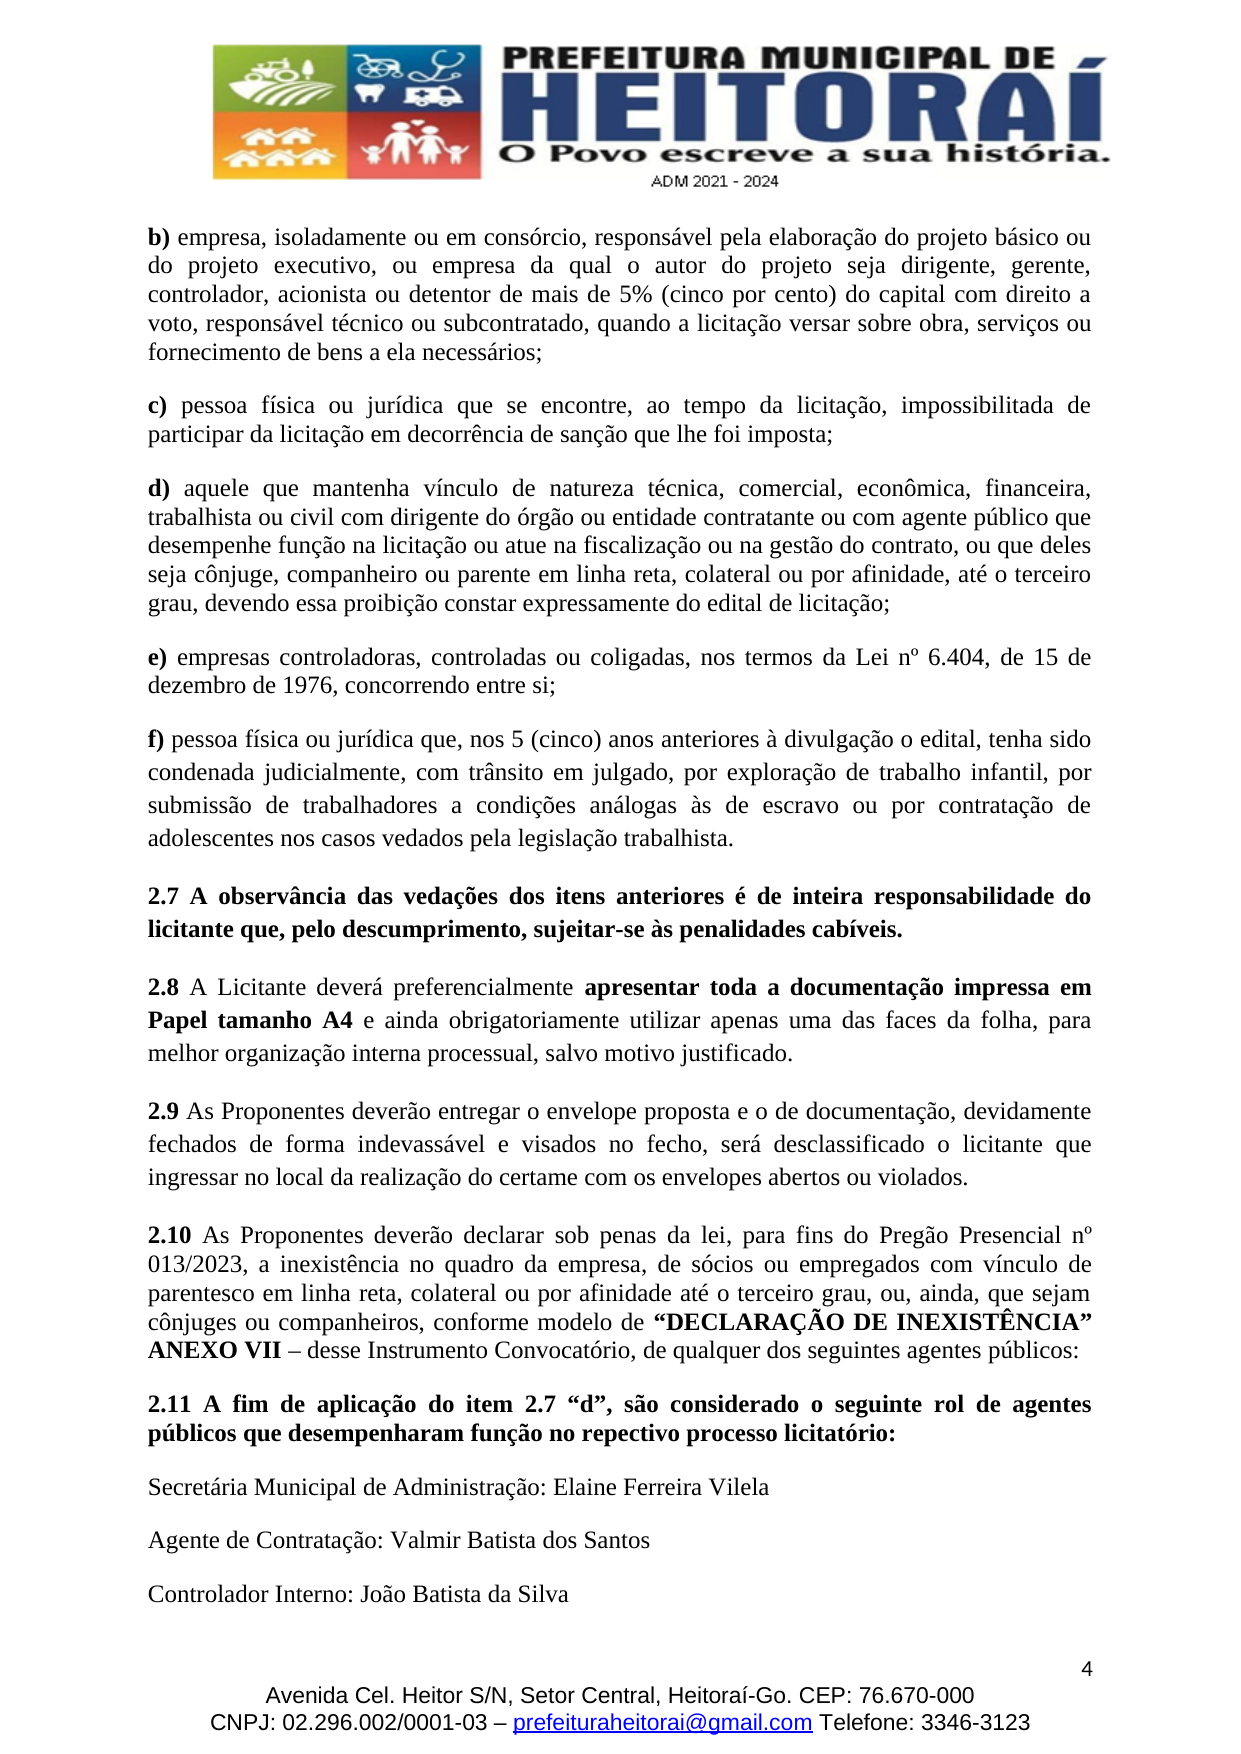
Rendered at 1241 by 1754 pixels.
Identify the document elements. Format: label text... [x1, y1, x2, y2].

text f) pessoa física ou jurídica que, nos 5 (cinco) anos anteriores à divulgação o edital, tenha sido condenada judicialmente, com trânsito em julgado, por exploração de trabalho infantil, por submissão de trabalhadores a condições análogas às de escravo ou por contratação de adolescentes nos casos vedados pela legislação trabalhista. [148, 724, 1092, 852]
text 2.9 As Proponentes deverão entregar o envelope proposta e o de documentação, devidamente fechados de forma indevassável e visados no fecho, será desclassificado o licitante que ingressar no local da realização do certame com os envelopes abertos ou violados. [148, 1096, 1092, 1191]
text Secretária Municipal de Administração: Elaine Ferreira Vilela [148, 1472, 1092, 1500]
text 2.8 A Licitante deverá preferencialmente apresentar toda a documentação impressa em Papel tamanho A4 e ainda obrigatoriamente utilizar apenas uma das faces da folha, para melhor organização interna processual, salvo motivo justificado. [148, 972, 1092, 1067]
text 2.10 As Proponentes deverão declarar sob penas da lei, para fins do Pregão Presencial nº 013/2023, a inexistência no quadro da empresa, de sócios ou empregados com vínculo de parentesco em linha reta, colateral ou por afinidade até o terceiro grau, ou, ainda, que sejam cônjuges ou companheiros, conforme modelo de “DECLARAÇÃO DE INEXISTÊNCIA” ANEXO VII – desse Instrumento Convocatório, de qualquer dos seguintes agentes públicos: [148, 1220, 1092, 1364]
text e) empresas controladoras, controladas ou coligadas, nos termos da Lei nº 6.404, de 15 de dezembro de 1976, concorrendo entre si; [148, 642, 1092, 699]
text 2.7 A observância das vedações dos itens anteriores é de inteira responsabilidade do licitante que, pelo descumprimento, sujeitar-se às penalidades cabíveis. [148, 881, 1092, 943]
text Agente de Contratação: Valmir Batista dos Santos [148, 1525, 1092, 1554]
text c) pessoa física ou jurídica que se encontre, ao tempo da licitação, impossibilitada de participar da licitação em decorrência de sanção que lhe foi imposta; [148, 390, 1092, 448]
picture [212, 44, 1129, 198]
text b) empresa, isoladamente ou em consórcio, responsável pela elaboração do projeto básico ou do projeto executivo, ou empresa da qual o autor do projeto seja dirigente, gerente, controlador, acionista ou detentor de mais de 5% (cinco por cento) do capital com direito a voto, responsável técnico ou subcontratado, quando a licitação versar sobre obra, serviços ou fornecimento de bens a ela necessários; [148, 222, 1092, 365]
text Controlador Interno: João Batista da Silva [148, 1579, 1092, 1608]
text d) aquele que mantenha vínculo de natureza técnica, comercial, econômica, financeira, trabalhista ou civil com dirigente do órgão ou entidade contratante ou com agente público que desempenhe função na licitação ou atue na fiscalização ou na gestão do contrato, ou que deles seja cônjuge, companheiro ou parente em linha reta, colateral ou por afinidade, até o terceiro grau, devendo essa proibição constar expressamente do edital de licitação; [148, 473, 1092, 617]
text 2.11 A fim de aplicação do item 2.7 “d”, são considerado o seguinte rol de agentes públicos que desempenharam função no repectivo processo licitatório: [148, 1389, 1092, 1447]
